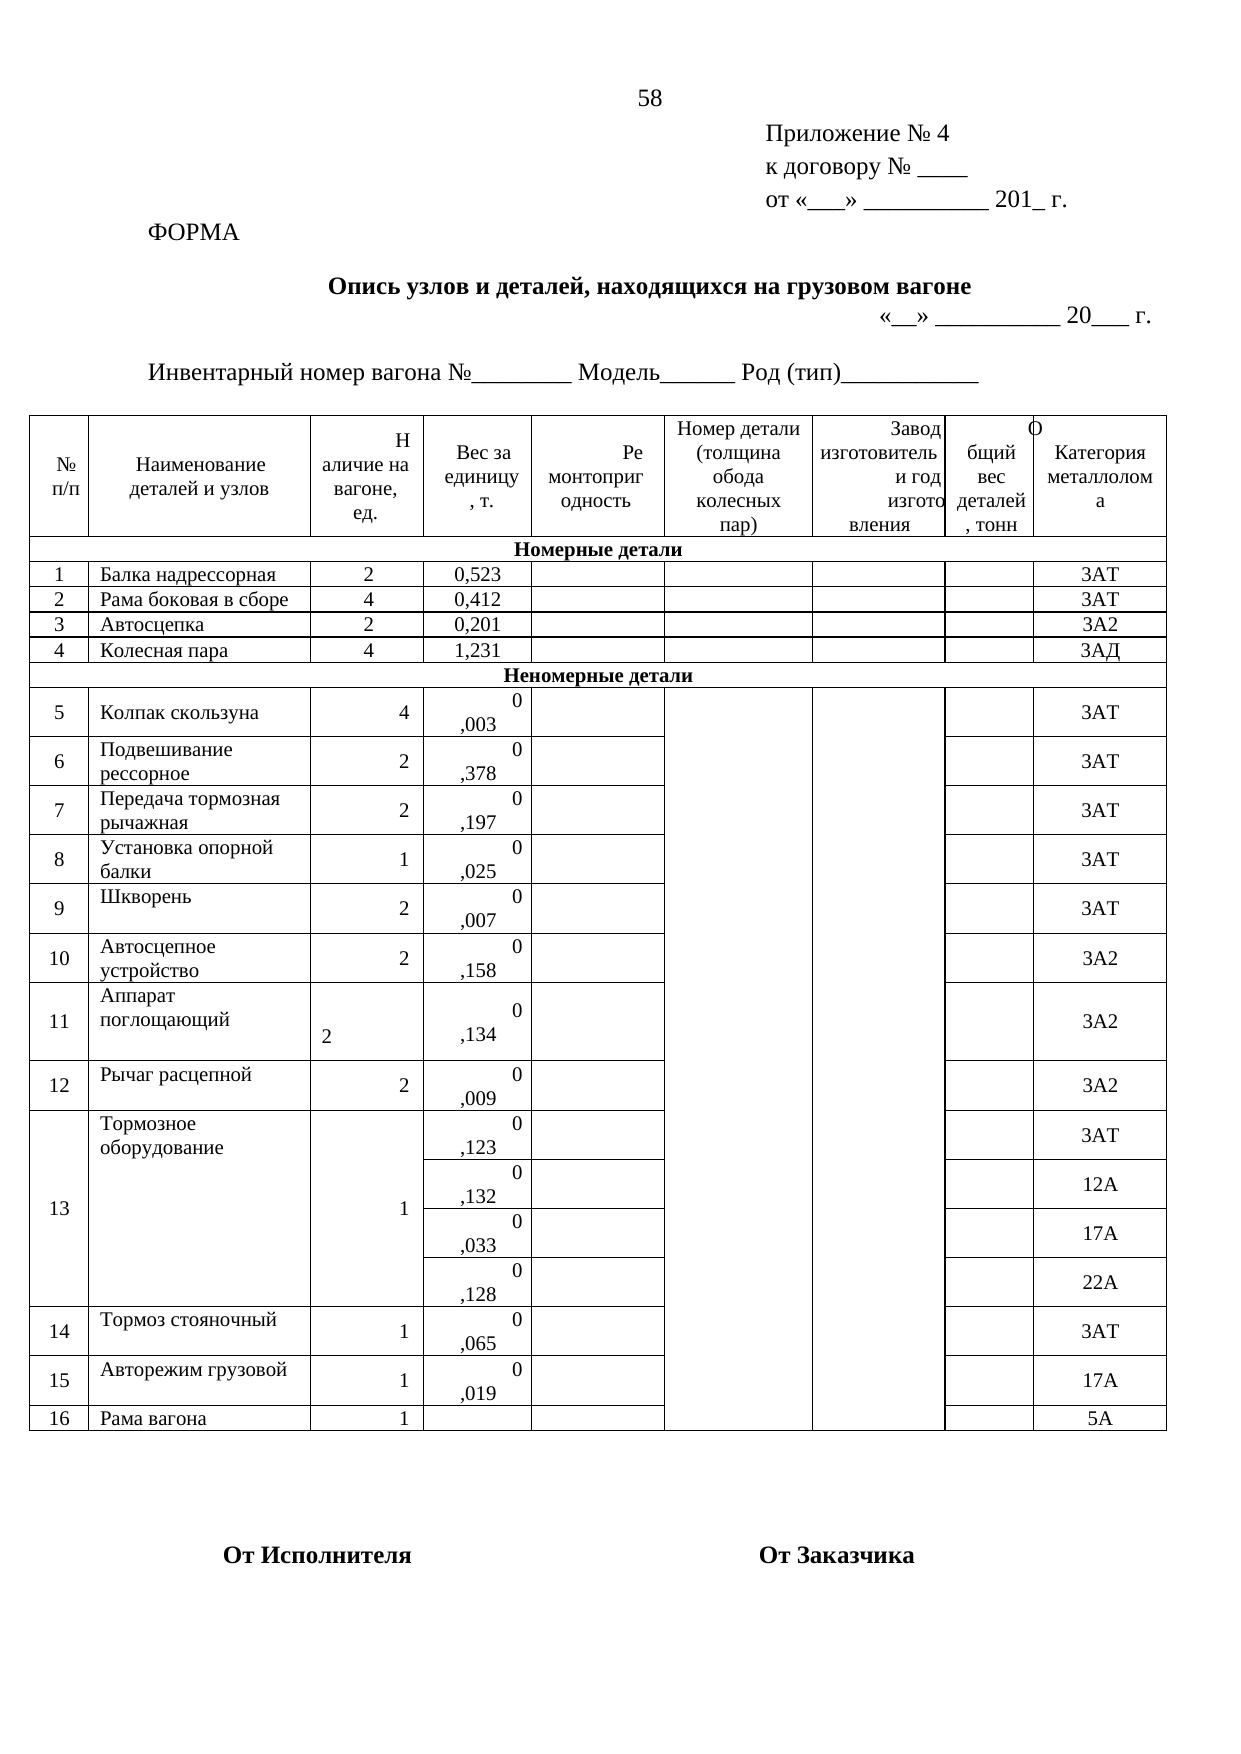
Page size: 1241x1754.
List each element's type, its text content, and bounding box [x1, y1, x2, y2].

table_cell Балка надрессорная [89, 562, 310, 586]
table_cell 1 [311, 835, 423, 883]
table_cell Авторежим грузовой [89, 1356, 310, 1404]
table_header Завод изготовитель и год изготовления [813, 416, 944, 536]
table_cell 5 [30, 688, 88, 736]
table_cell 5А [1034, 1406, 1166, 1430]
text Приложение № 4 [691, 118, 1152, 147]
table_cell [946, 786, 1033, 834]
table_cell 3АТ [1034, 587, 1166, 611]
table_cell 1 [311, 1111, 423, 1306]
table_cell [665, 638, 812, 662]
table_cell Автосцепное устройство [89, 934, 310, 982]
table_cell Колпак скользуна [89, 688, 310, 736]
text к договору № ____ [691, 151, 1152, 180]
table_cell 0,065 [424, 1307, 531, 1355]
table_cell [946, 587, 1033, 611]
table_cell [946, 1258, 1033, 1306]
table_cell [532, 884, 664, 932]
text от «___» __________ 201_ г. [691, 184, 1152, 213]
table_cell [532, 1307, 664, 1355]
table_cell 12А [1034, 1160, 1166, 1208]
table_cell [532, 1061, 664, 1109]
table_cell 0,197 [424, 786, 531, 834]
table_cell [946, 688, 1033, 736]
table_cell [532, 934, 664, 982]
table_cell 3АД [1034, 638, 1166, 662]
table_cell [532, 688, 664, 736]
table_cell [532, 562, 664, 586]
table_cell 1 [30, 562, 88, 586]
table_cell 0,523 [424, 562, 531, 586]
table_cell Рычаг расцепной [89, 1061, 310, 1109]
table_cell [532, 1111, 664, 1159]
table_cell 14 [30, 1307, 88, 1355]
table_header Наименование деталей и узлов [89, 416, 310, 536]
table_cell Аппарат поглощающий [89, 983, 310, 1060]
text «__» __________ 20___ г. [133, 300, 1152, 328]
table_cell [532, 1209, 664, 1257]
table_cell 9 [30, 884, 88, 932]
table_header Номер детали (толщина обода колесных пар) [665, 416, 812, 536]
table_cell [532, 1258, 664, 1306]
table_cell Шкворень [89, 884, 310, 932]
table_cell 4 [311, 587, 423, 611]
table_cell 0,201 [424, 613, 531, 636]
table_cell 3АТ [1034, 1111, 1166, 1159]
table_cell [946, 1406, 1033, 1430]
table_cell Передача тормозная рычажная [89, 786, 310, 834]
table_cell 17А [1034, 1356, 1166, 1404]
table_cell [532, 638, 664, 662]
table_header Ремонтопригодность [532, 416, 664, 536]
table_cell 13 [30, 1111, 88, 1306]
table_cell 0,123 [424, 1111, 531, 1159]
table_cell [946, 1160, 1033, 1208]
table_cell 3А2 [1034, 613, 1166, 636]
table_cell 7 [30, 786, 88, 834]
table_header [673, 1474, 1181, 1573]
table_cell [813, 613, 944, 636]
table_cell [424, 1406, 531, 1430]
table_cell 4 [30, 638, 88, 662]
table_cell 3 [30, 613, 88, 636]
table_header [136, 1474, 672, 1573]
table_cell 3АТ [1034, 688, 1166, 736]
table_cell [813, 638, 944, 662]
table_cell 3АТ [1034, 884, 1166, 932]
table_cell [946, 562, 1033, 586]
table_cell [665, 688, 812, 1430]
table_cell [813, 562, 944, 586]
table_cell 16 [30, 1406, 88, 1430]
table_cell 3АТ [1034, 1307, 1166, 1355]
table_cell 2 [311, 934, 423, 982]
table_cell Установка опорной балки [89, 835, 310, 883]
table_cell 1,231 [424, 638, 531, 662]
table_cell [946, 737, 1033, 785]
table_cell Тормоз стояночный [89, 1307, 310, 1355]
table_cell Номерные детали [30, 537, 1166, 561]
table_cell 0,009 [424, 1061, 531, 1109]
table_cell 0,132 [424, 1160, 531, 1208]
table_cell 22А [1034, 1258, 1166, 1306]
table_cell 1 [311, 1406, 423, 1430]
table_cell 8 [30, 835, 88, 883]
table_cell 1 [311, 1356, 423, 1404]
table_cell Неномерные детали [30, 663, 1166, 687]
table_cell 6 [30, 737, 88, 785]
table_cell 2 [311, 613, 423, 636]
table_cell [532, 1160, 664, 1208]
table_cell Колесная пара [89, 638, 310, 662]
table_cell 11 [30, 983, 88, 1060]
table_cell [946, 884, 1033, 932]
table_cell [946, 1209, 1033, 1257]
table_cell [532, 737, 664, 785]
table_cell 0,007 [424, 884, 531, 932]
table_cell [946, 1111, 1033, 1159]
text ФОРМА [148, 217, 1152, 246]
table_header Наличие на вагоне, ед. [311, 416, 423, 536]
table_cell 0,128 [424, 1258, 531, 1306]
table_cell 2 [311, 884, 423, 932]
table_cell Рама боковая в сборе [89, 587, 310, 611]
table_cell 12 [30, 1061, 88, 1109]
table_cell 2 [311, 737, 423, 785]
table_cell [532, 1356, 664, 1404]
table_cell [532, 587, 664, 611]
table_cell [665, 562, 812, 586]
table_cell 4 [311, 638, 423, 662]
table_header № п/п [30, 416, 88, 536]
table_cell 4 [311, 688, 423, 736]
table_cell Рама вагона [89, 1406, 310, 1430]
table_cell 3АТ [1034, 737, 1166, 785]
table_cell [665, 587, 812, 611]
table_cell [946, 1307, 1033, 1355]
table_cell [532, 983, 664, 1060]
table_cell [946, 983, 1033, 1060]
table_cell [946, 1061, 1033, 1109]
text Инвентарный номер вагона №________ Модель______ Род (тип)___________ [148, 357, 1152, 386]
table_header Общий вес деталей, тонн [946, 416, 1033, 536]
table_cell 3АТ [1034, 786, 1166, 834]
table_cell [946, 835, 1033, 883]
table_cell [946, 613, 1033, 636]
table_cell 15 [30, 1356, 88, 1404]
table_cell 2 [30, 587, 88, 611]
table_cell [532, 613, 664, 636]
table_cell 0,019 [424, 1356, 531, 1404]
table_cell 2 [311, 1061, 423, 1109]
table_cell [946, 638, 1033, 662]
table_cell 0,134 [424, 983, 531, 1060]
table_cell Автосцепка [89, 613, 310, 636]
table_cell [813, 688, 944, 1430]
table_cell 3А2 [1034, 1061, 1166, 1109]
table_cell [813, 587, 944, 611]
table_cell 2 [311, 983, 423, 1060]
table_cell 0,158 [424, 934, 531, 982]
table_cell Тормозное оборудование [89, 1111, 310, 1306]
table_cell 3АТ [1034, 835, 1166, 883]
table_header Вес за единицу, т. [424, 416, 531, 536]
table_cell 0,378 [424, 737, 531, 785]
table_cell [665, 613, 812, 636]
table_header Категория металлолома [1034, 416, 1166, 536]
table_cell Подвешивание рессорное [89, 737, 310, 785]
table_cell [532, 1406, 664, 1430]
table_cell [946, 1356, 1033, 1404]
table_cell 0,003 [424, 688, 531, 736]
table_cell [532, 835, 664, 883]
table_cell 17А [1034, 1209, 1166, 1257]
table_cell 3А2 [1034, 983, 1166, 1060]
table_cell 2 [311, 786, 423, 834]
table_cell [532, 786, 664, 834]
table_cell 0,025 [424, 835, 531, 883]
table_cell 2 [311, 562, 423, 586]
table_cell 0,033 [424, 1209, 531, 1257]
table_cell 3АТ [1034, 562, 1166, 586]
table_cell 1 [311, 1307, 423, 1355]
table_cell 10 [30, 934, 88, 982]
text Опись узлов и деталей, находящихся на грузовом вагоне [148, 271, 1152, 300]
table_cell 0,412 [424, 587, 531, 611]
table_cell 3А2 [1034, 934, 1166, 982]
table_cell [946, 934, 1033, 982]
